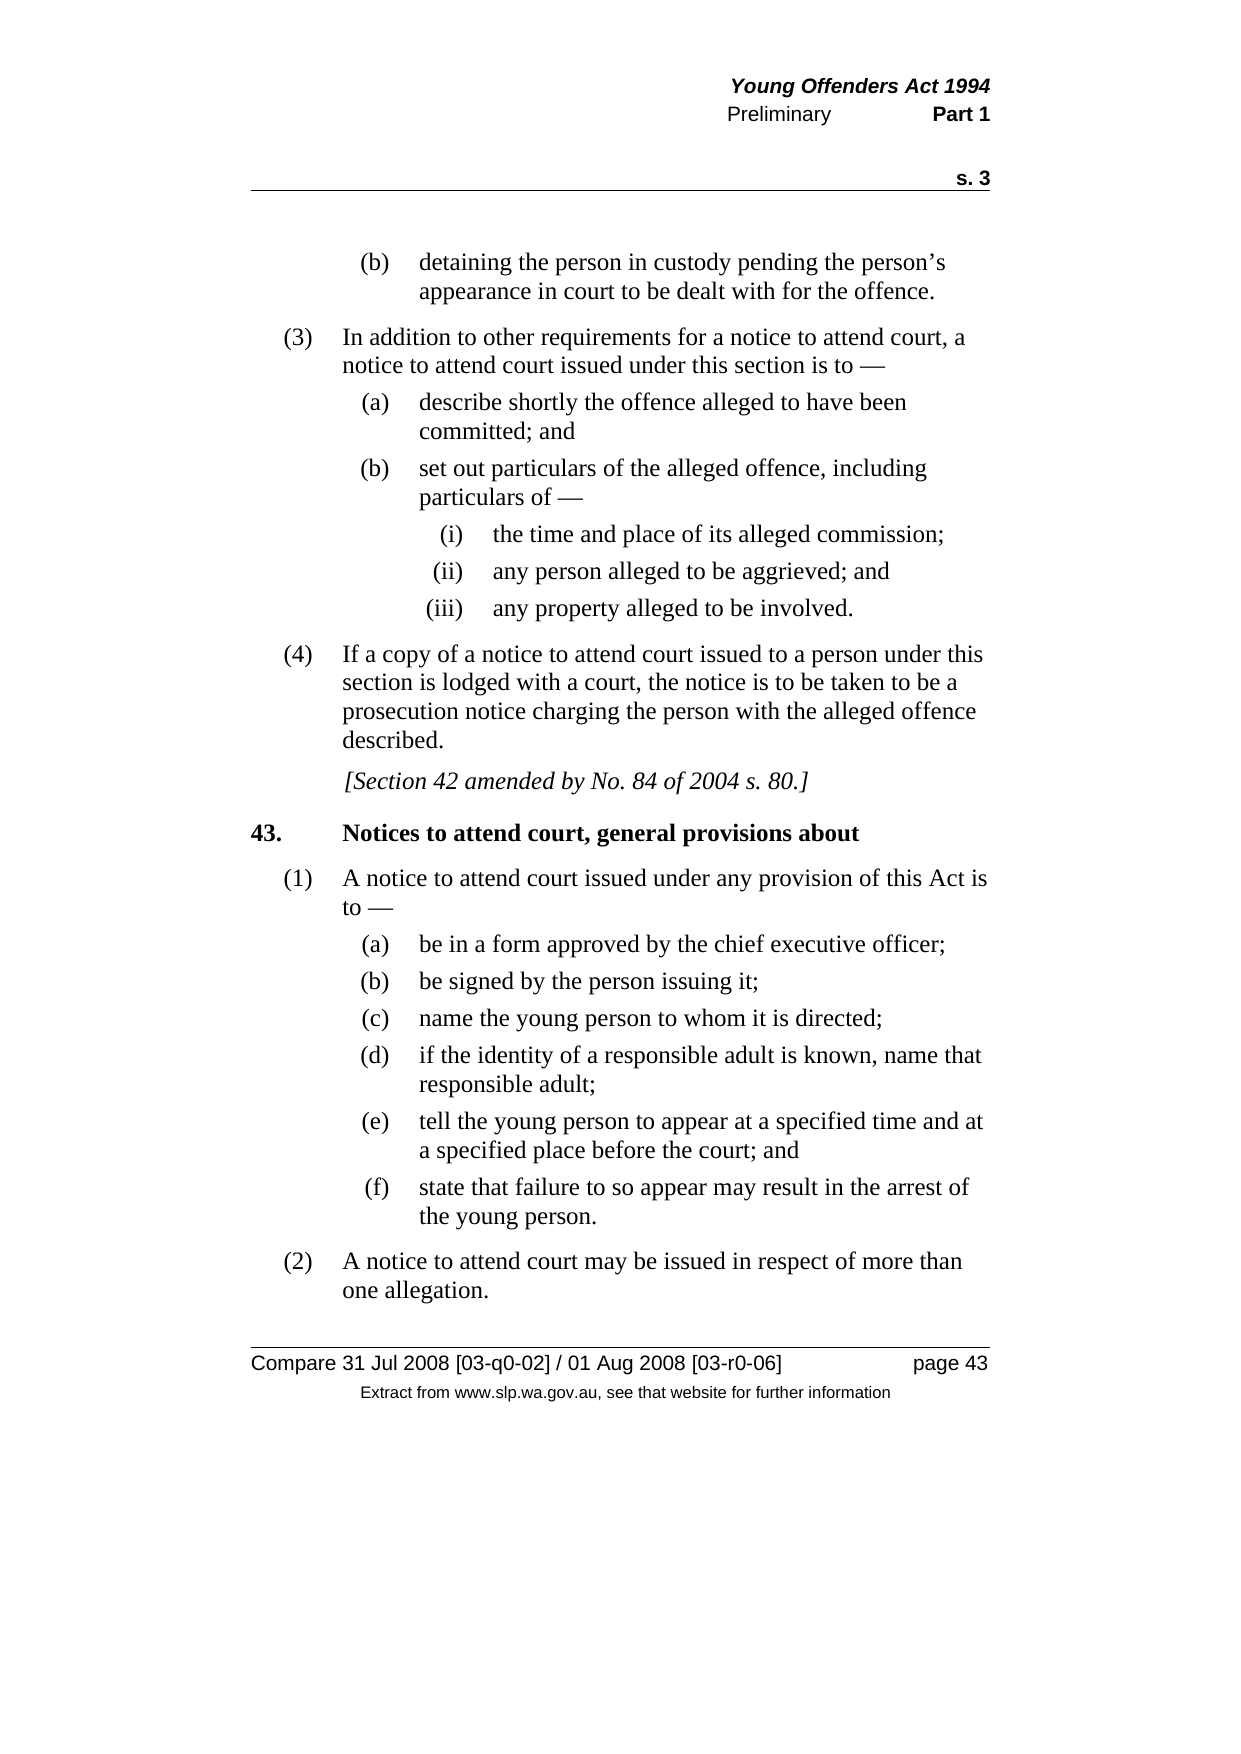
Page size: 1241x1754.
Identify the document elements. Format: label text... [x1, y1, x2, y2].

text (iii) any property alleged to be involved. [251, 593, 990, 622]
text (b) detaining the person in custody pending the person’s appearance in court to be dealt with for the offence. [251, 247, 990, 305]
text (e) tell the young person to appear at a specified time and at a specified place before the court; and [251, 1106, 990, 1164]
text (a) describe shortly the offence alleged to have been committed; and [251, 387, 990, 445]
text (c) name the young person to whom it is directed; [251, 1003, 990, 1032]
text (ii) any person alleged to be aggrieved; and [251, 556, 990, 585]
text (b) set out particulars of the alleged offence, including particulars of — [251, 453, 990, 511]
text [Section 42 amended by No. 84 of 2004 s. 80.] [251, 766, 990, 795]
text (2) A notice to attend court may be issued in respect of more than one allegation. [251, 1246, 990, 1304]
text (i) the time and place of its alleged commission; [251, 519, 990, 548]
text (1) A notice to attend court issued under any provision of this Act is to — [251, 863, 990, 921]
text (d) if the identity of a responsible adult is known, name that responsible adult; [251, 1040, 990, 1098]
text (4) If a copy of a notice to attend court issued to a person under this section is lodged with a court, the notice is to be taken to be a prosecution notice charging the person with the alleged offence described. [251, 639, 990, 754]
text (f) state that failure to so appear may result in the arrest of the young person. [251, 1172, 990, 1229]
text (a) be in a form approved by the chief executive officer; [251, 929, 990, 958]
subtitle 43. Notices to attend court, general provisions about [251, 818, 990, 847]
text (b) be signed by the person issuing it; [251, 966, 990, 995]
text (3) In addition to other requirements for a notice to attend court, a notice to attend court issued under this section is to — [251, 322, 990, 379]
